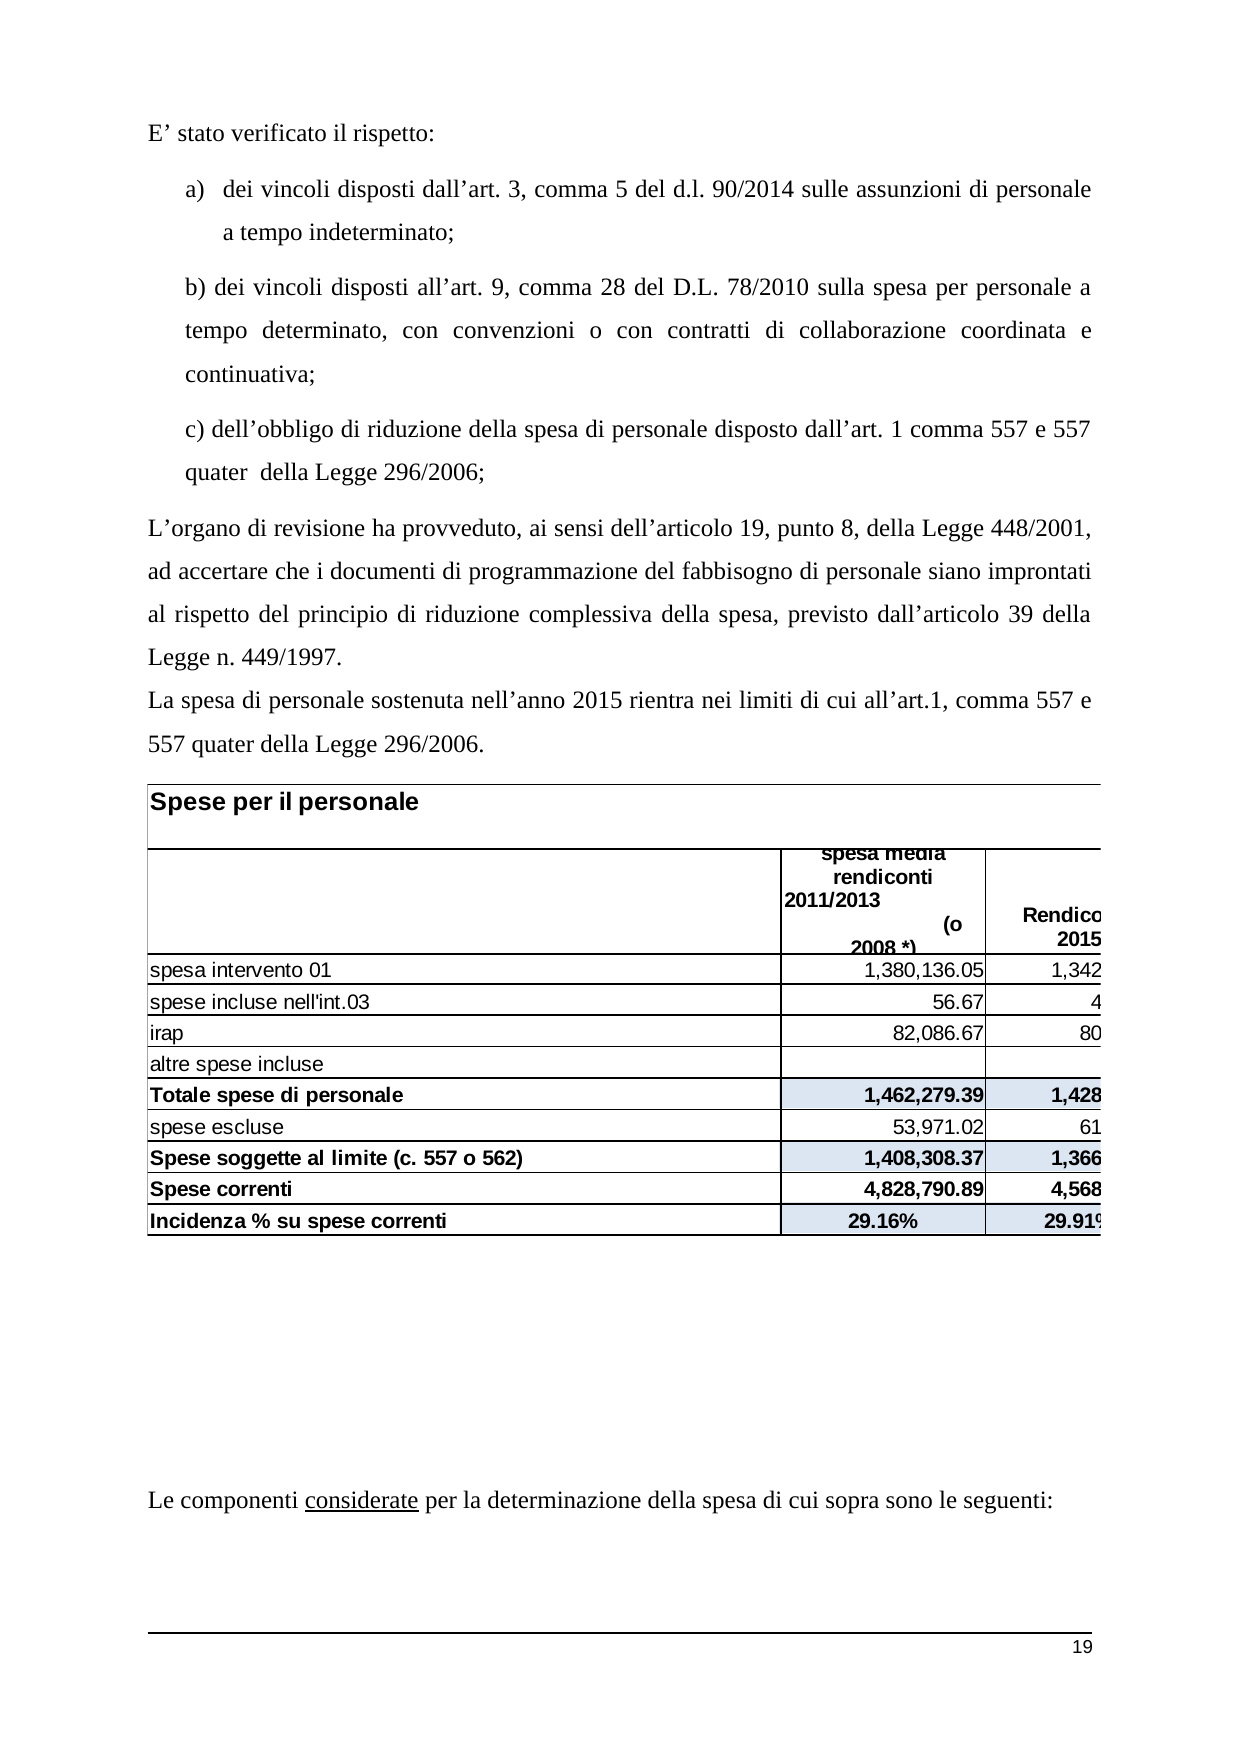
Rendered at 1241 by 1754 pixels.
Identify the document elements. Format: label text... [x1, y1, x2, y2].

text E’ stato verificato il rispetto: [148, 118, 1092, 147]
text L’organo di revisione ha provveduto, ai sensi dell’articolo 19, punto 8, della Legge 448/2001, ad accertare che i documenti di programmazione del fabbisogno di personale siano improntati al rispetto del principio di riduzione complessiva della spesa, previsto dall’articolo 39 della Legge n. 449/1997. [148, 513, 1092, 671]
text La spesa di personale sostenuta nell’anno 2015 rientra nei limiti di cui all’art.1, comma 557 e 557 quater della Legge 296/2006. [148, 686, 1092, 757]
text Le componenti considerate per la determinazione della spesa di cui sopra sono le seguenti: [148, 1485, 1092, 1514]
text c) dell’obbligo di riduzione della spesa di personale disposto dall’art. 1 comma 557 e 557 quater della Legge 296/2006; [185, 414, 1092, 486]
list dei vincoli disposti dall’art. 3, comma 5 del d.l. 90/2014 sulle assunzioni di personale a tempo indeterminato; [185, 174, 1092, 246]
text b) dei vincoli disposti all’art. 9, comma 28 del D.L. 78/2010 sulla spesa per personale a tempo determinato, con convenzioni o con contratti di collaborazione coordinata e continuativa; [185, 272, 1092, 387]
